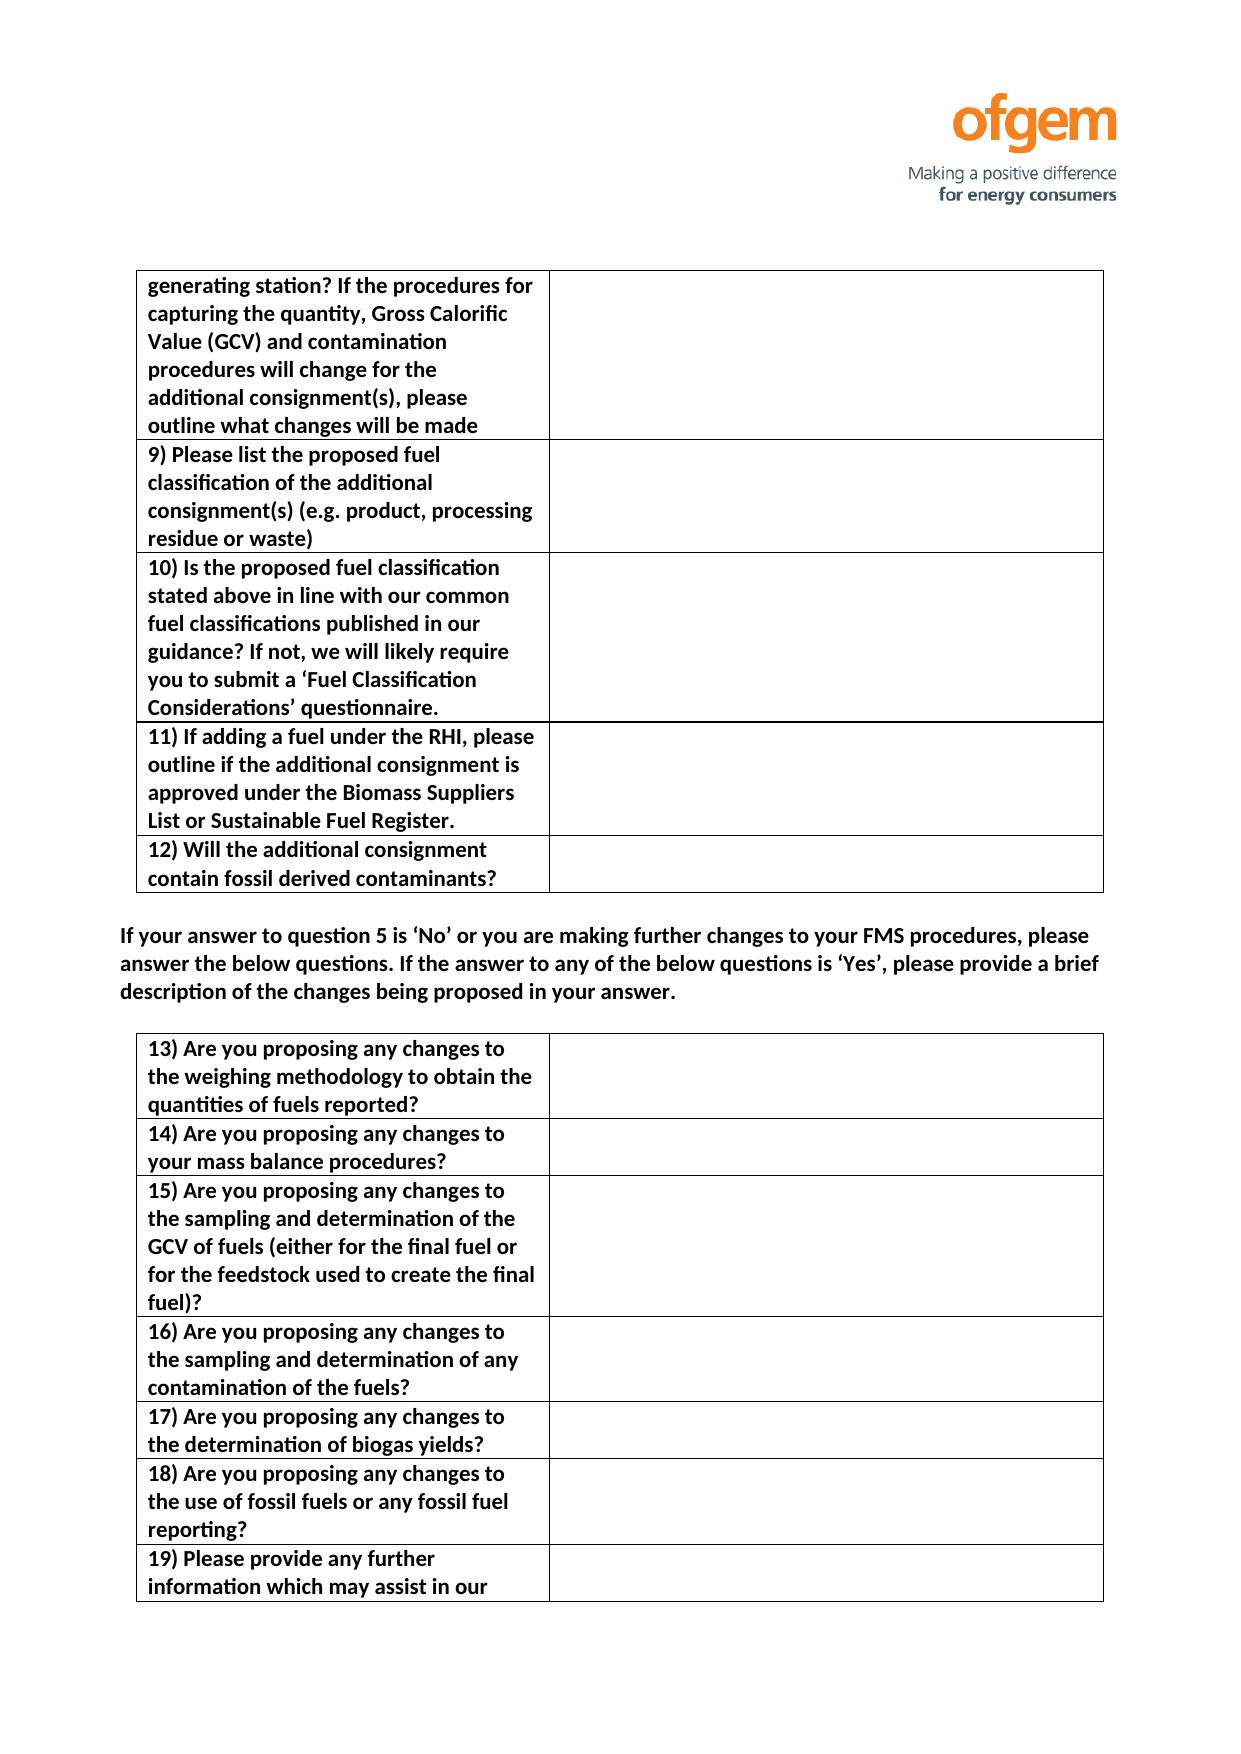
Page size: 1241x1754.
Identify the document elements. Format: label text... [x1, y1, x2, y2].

table_cell [550, 723, 1103, 834]
table_cell [550, 553, 1103, 721]
table_cell [550, 1459, 1103, 1543]
table_cell 12) Will the additional consignment contain fossil derived contaminants? [137, 836, 549, 892]
table_cell 17) Are you proposing any changes to the determination of biogas yields? [137, 1402, 549, 1458]
table_cell [550, 1402, 1103, 1458]
picture [884, 75, 1140, 224]
table_cell [550, 440, 1103, 552]
table_cell 9) Please list the proposed fuel classification of the additional consignment(s) (e.g. product, processing residue or waste) [137, 440, 549, 552]
table_cell [550, 836, 1103, 892]
table_cell [550, 1545, 1103, 1601]
table_header 13) Are you proposing any changes to the weighing methodology to obtain the quantities of fuels reported? [137, 1034, 549, 1118]
table_cell 11) If adding a fuel under the RHI, please outline if the additional consignment is approved under the Biomass Suppliers List or Sustainable Fuel Register. [137, 723, 549, 834]
table_cell 15) Are you proposing any changes to the sampling and determination of the GCV of fuels (either for the final fuel or for the feedstock used to create the final fuel)? [137, 1176, 549, 1316]
text If your answer to question 5 is ‘No’ or you are making further changes to your FMS procedures, please answer the below questions. If the answer to any of the below questions is ‘Yes’, please provide a brief description of the changes being proposed in your answer. [120, 921, 1120, 1005]
table_cell [550, 1176, 1103, 1316]
table_cell [550, 1317, 1103, 1401]
table_cell [550, 271, 1103, 439]
table_cell 16) Are you proposing any changes to the sampling and determination of any contamination of the fuels? [137, 1317, 549, 1401]
table_cell [550, 1119, 1103, 1175]
table_cell 14) Are you proposing any changes to your mass balance procedures? [137, 1119, 549, 1175]
table_cell 10) Is the proposed fuel classification stated above in line with our common fuel classifications published in our guidance? If not, we will likely require you to submit a ‘Fuel Classification Considerations’ questionnaire. [137, 553, 549, 721]
table_header [550, 1034, 1103, 1118]
table_cell 18) Are you proposing any changes to the use of fossil fuels or any fossil fuel reporting? [137, 1459, 549, 1543]
table_cell 19) Please provide any further information which may assist in our review of the amended FMS procedures [137, 1545, 549, 1601]
